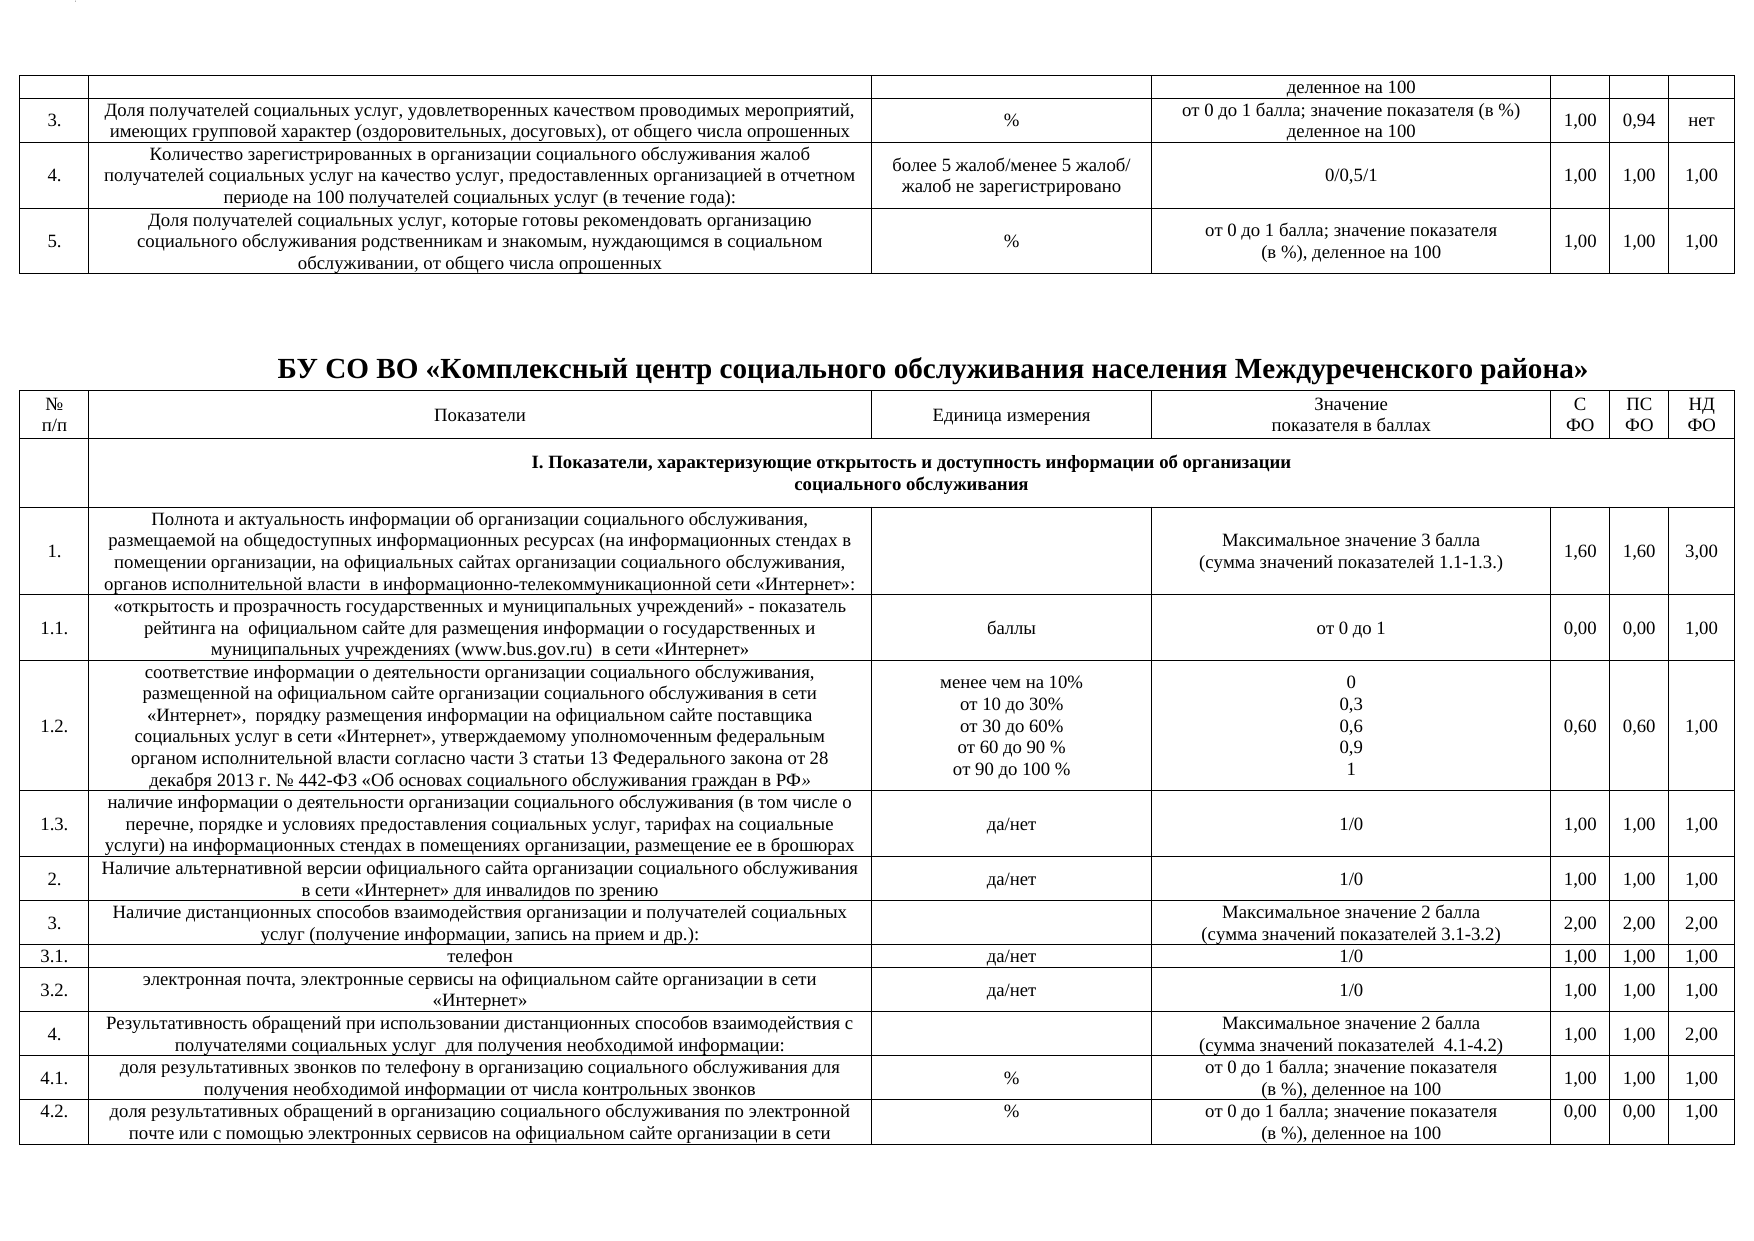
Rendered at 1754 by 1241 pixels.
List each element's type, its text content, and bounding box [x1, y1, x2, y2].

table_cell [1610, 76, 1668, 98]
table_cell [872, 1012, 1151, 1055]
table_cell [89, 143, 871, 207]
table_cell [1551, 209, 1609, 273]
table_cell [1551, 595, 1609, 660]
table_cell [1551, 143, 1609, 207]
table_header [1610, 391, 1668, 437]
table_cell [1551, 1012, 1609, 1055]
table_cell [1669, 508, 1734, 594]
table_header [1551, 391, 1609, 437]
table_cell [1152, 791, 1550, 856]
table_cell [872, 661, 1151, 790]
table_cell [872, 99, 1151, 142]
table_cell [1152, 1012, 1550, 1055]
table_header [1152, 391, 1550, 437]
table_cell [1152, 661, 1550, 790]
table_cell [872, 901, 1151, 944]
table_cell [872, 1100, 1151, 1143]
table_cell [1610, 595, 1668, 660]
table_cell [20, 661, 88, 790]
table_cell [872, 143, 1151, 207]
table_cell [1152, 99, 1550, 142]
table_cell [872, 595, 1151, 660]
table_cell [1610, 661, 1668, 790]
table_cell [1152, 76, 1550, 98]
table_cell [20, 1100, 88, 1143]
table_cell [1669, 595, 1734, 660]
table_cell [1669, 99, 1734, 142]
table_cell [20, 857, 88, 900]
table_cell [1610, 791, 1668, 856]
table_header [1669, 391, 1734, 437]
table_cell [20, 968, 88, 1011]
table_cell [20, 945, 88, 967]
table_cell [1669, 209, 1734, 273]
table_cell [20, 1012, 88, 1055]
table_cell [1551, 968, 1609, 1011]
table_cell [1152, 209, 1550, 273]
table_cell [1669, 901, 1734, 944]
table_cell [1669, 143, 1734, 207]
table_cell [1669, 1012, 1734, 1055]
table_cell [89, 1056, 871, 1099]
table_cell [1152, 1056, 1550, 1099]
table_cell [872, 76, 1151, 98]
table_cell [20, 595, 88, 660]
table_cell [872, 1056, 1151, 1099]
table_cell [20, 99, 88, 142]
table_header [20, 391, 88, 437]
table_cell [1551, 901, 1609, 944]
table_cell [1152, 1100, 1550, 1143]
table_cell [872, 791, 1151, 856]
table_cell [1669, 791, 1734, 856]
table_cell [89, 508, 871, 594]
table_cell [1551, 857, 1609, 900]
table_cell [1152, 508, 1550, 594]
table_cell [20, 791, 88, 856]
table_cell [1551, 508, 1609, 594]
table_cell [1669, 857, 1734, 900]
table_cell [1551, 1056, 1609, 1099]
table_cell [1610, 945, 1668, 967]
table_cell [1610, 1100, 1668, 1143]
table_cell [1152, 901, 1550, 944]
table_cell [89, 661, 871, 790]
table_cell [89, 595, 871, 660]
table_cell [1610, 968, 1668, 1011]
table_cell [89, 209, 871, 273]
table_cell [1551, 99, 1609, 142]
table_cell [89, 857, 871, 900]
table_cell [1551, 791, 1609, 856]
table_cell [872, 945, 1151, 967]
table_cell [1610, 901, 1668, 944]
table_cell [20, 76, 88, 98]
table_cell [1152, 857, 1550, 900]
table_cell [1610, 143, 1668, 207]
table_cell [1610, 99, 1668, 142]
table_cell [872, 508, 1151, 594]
text БУ СО ВО «Комплексный центр социального обслуживания населения Междуреченского района» [187, 351, 1679, 385]
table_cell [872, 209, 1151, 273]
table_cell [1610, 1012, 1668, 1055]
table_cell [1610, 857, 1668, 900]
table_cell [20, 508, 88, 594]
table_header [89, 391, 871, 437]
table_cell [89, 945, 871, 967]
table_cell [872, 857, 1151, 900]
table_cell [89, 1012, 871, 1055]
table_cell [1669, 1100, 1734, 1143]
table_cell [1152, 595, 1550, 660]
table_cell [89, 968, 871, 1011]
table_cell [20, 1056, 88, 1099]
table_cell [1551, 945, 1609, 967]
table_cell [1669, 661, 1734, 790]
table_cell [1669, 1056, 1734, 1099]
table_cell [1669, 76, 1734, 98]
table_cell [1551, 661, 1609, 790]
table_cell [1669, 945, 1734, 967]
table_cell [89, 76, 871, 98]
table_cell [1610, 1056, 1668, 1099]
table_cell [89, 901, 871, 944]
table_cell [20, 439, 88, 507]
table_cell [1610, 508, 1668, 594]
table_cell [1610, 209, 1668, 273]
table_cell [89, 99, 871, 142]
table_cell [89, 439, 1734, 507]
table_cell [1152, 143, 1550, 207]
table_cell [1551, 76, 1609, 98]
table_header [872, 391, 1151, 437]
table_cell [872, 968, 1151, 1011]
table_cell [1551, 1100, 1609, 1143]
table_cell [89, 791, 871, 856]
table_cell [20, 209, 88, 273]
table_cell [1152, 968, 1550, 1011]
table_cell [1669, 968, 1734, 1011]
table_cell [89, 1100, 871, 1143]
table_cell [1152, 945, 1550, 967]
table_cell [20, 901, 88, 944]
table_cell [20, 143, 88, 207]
